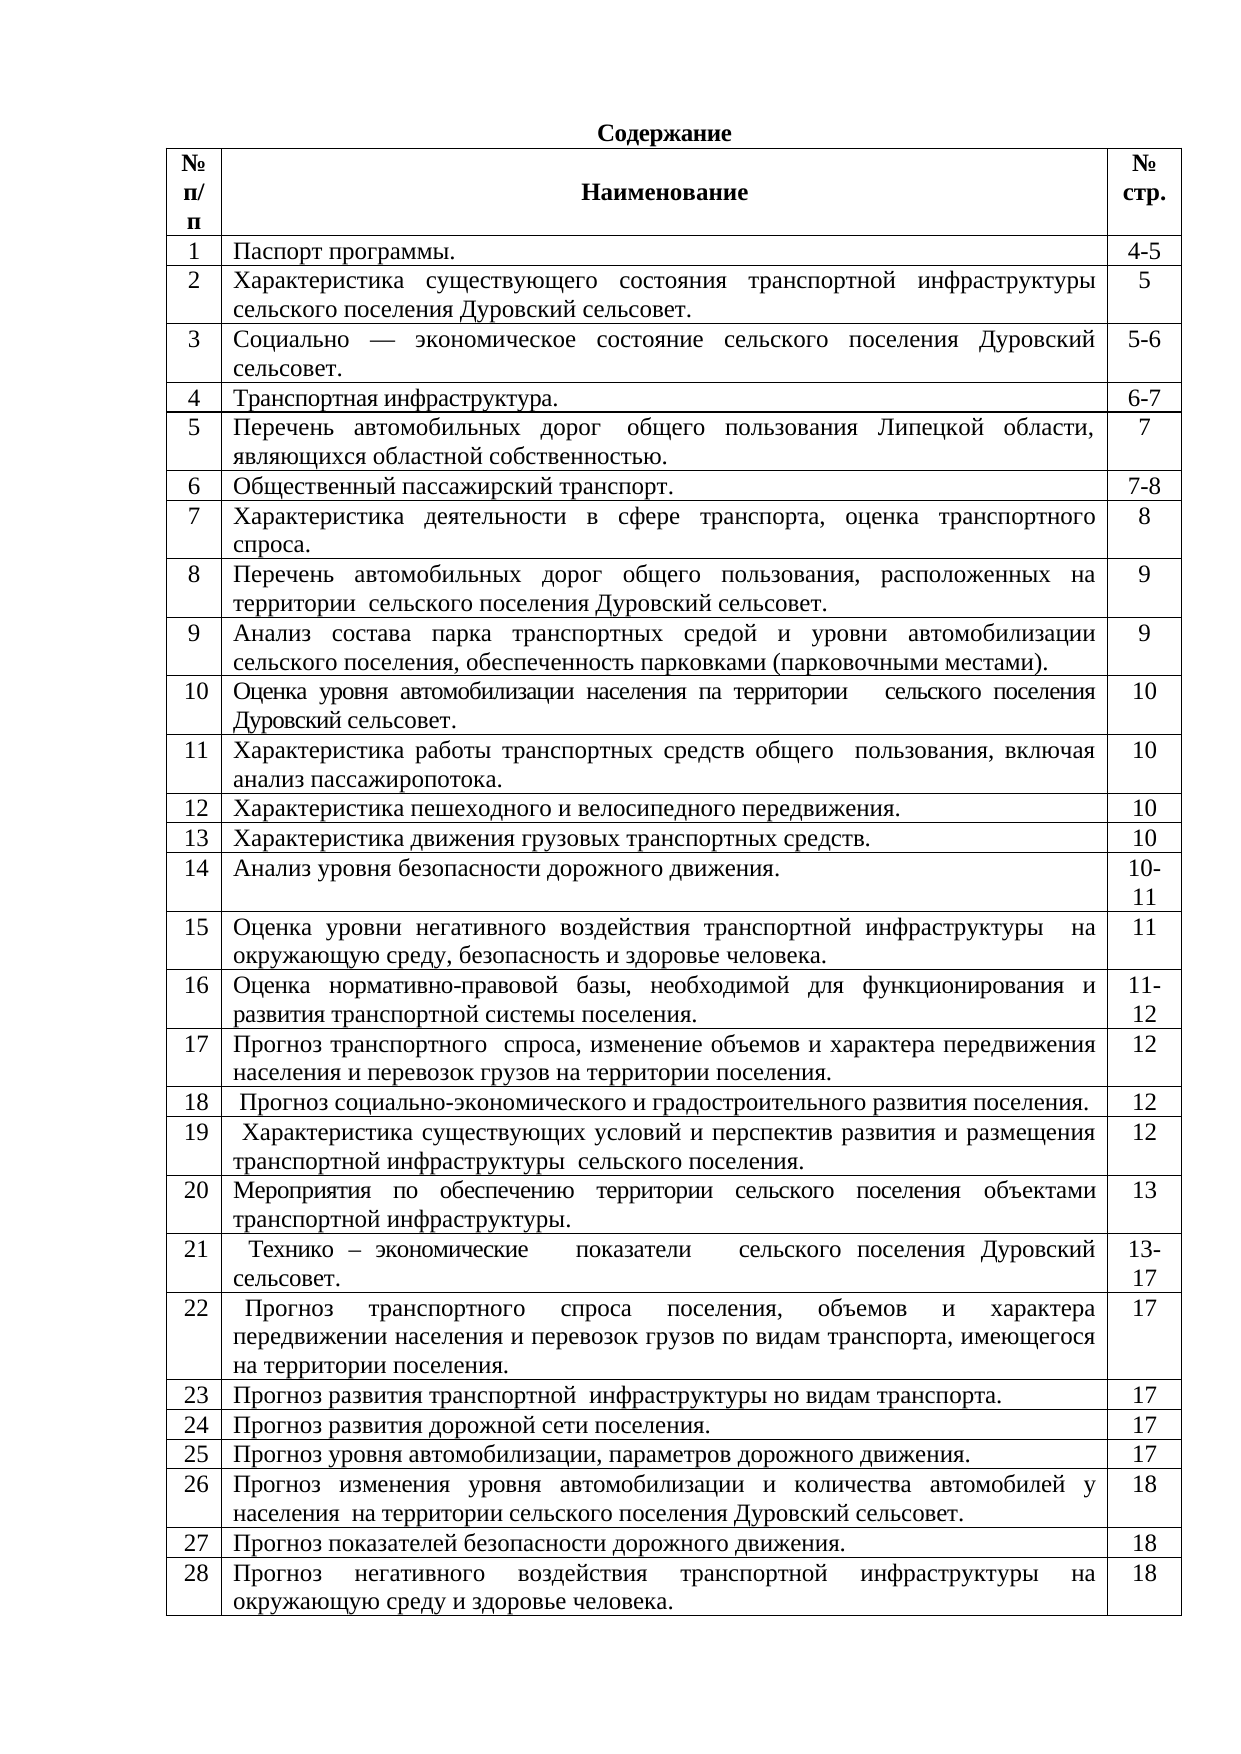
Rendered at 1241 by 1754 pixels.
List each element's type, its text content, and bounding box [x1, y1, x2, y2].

table_cell 16 [167, 970, 221, 1028]
table_cell 10 [1108, 823, 1181, 852]
table_cell 17 [1108, 1440, 1181, 1468]
table_cell 27 [167, 1528, 221, 1557]
table_cell 12 [1108, 1029, 1181, 1086]
table_cell 10 [1108, 794, 1181, 822]
table_cell 18 [167, 1087, 221, 1116]
table_cell Характеристика движения грузовых транспортных средств. [222, 823, 1107, 852]
table_cell 28 [167, 1558, 221, 1615]
table_cell Мероприятия по обеспечению территории сельского поселения объектами транспортной инфраструктуры. [222, 1176, 1107, 1233]
table_cell 2 [167, 266, 221, 323]
table_cell 23 [167, 1380, 221, 1409]
table_cell 6-7 [1108, 383, 1181, 411]
table_cell Характеристика деятельности в сфере транспорта, оценка транспортного спроса. [222, 501, 1107, 558]
table_header № стр. [1108, 149, 1181, 235]
table_cell 9 [167, 618, 221, 675]
table_cell 11 [1108, 912, 1181, 969]
table_cell Перечень автомобильных дорог общего пользования, расположенных на территории сельского поселения Дуровский сельсовет. [222, 559, 1107, 617]
table_cell 10 [1108, 676, 1181, 734]
table_cell 10 [1108, 735, 1181, 792]
table_cell 14 [167, 853, 221, 911]
table_cell 24 [167, 1410, 221, 1438]
table_cell 11-12 [1108, 970, 1181, 1028]
table_cell 19 [167, 1117, 221, 1174]
table_cell 7 [167, 501, 221, 558]
table_cell Транспортная инфраструктура. [222, 383, 1107, 411]
table_cell Прогноз уровня автомобилизации, параметров дорожного движения. [222, 1440, 1107, 1468]
table_cell 6 [167, 471, 221, 500]
table_cell Характеристика существующих условий и перспектив развития и размещения транспортной инфраструктуры сельского поселения. [222, 1117, 1107, 1174]
table_cell 11 [167, 735, 221, 792]
table_cell 13 [167, 823, 221, 852]
table_cell 25 [167, 1440, 221, 1468]
table_cell 5 [167, 413, 221, 470]
table_cell Социально — экономическое состояние сельского поселения Дуровский сельсовет. [222, 324, 1107, 382]
table_cell 3 [167, 324, 221, 382]
table_cell 17 [1108, 1293, 1181, 1379]
table_cell 21 [167, 1234, 221, 1292]
table_cell 1 [167, 236, 221, 264]
table_cell 18 [1108, 1558, 1181, 1615]
table_cell Прогноз транспортного спроса поселения, объемов и характера передвижении населения и перевозок грузов по видам транспорта, имеющегося на территории поселения. [222, 1293, 1107, 1379]
table_header Наименование [222, 149, 1107, 235]
table_cell Характеристика пешеходного и велосипедного передвижения. [222, 794, 1107, 822]
table_cell Прогноз развития транспортной инфраструктуры но видам транспорта. [222, 1380, 1107, 1409]
table_cell Прогноз транспортного спроса, изменение объемов и характера передвижения населения и перевозок грузов на территории поселения. [222, 1029, 1107, 1086]
table_cell 4-5 [1108, 236, 1181, 264]
table_cell Характеристика существующего состояния транспортной инфраструктуры сельского поселения Дуровский сельсовет. [222, 266, 1107, 323]
table_cell 8 [1108, 501, 1181, 558]
table_cell 13-17 [1108, 1234, 1181, 1292]
table_cell Оценка уровни негативного воздействия транспортной инфраструктуры на окружающую среду, безопасность и здоровье человека. [222, 912, 1107, 969]
table_cell 12 [1108, 1087, 1181, 1116]
table_cell 12 [167, 794, 221, 822]
table_cell Прогноз изменения уровня автомобилизации и количества автомобилей у населения на территории сельского поселения Дуровский сельсовет. [222, 1469, 1107, 1527]
table_cell 5-6 [1108, 324, 1181, 382]
table_cell 20 [167, 1176, 221, 1233]
table_cell Общественный пассажирский транспорт. [222, 471, 1107, 500]
table_cell 7 [1108, 413, 1181, 470]
table_cell 15 [167, 912, 221, 969]
table_cell 9 [1108, 618, 1181, 675]
table_cell 9 [1108, 559, 1181, 617]
text Содержание [177, 118, 1152, 147]
table_cell Оценка уровня автомобилизации населения па территории сельского поселения Дуровский сельсовет. [222, 676, 1107, 734]
table_cell Перечень автомобильных дорог общего пользования Липецкой области, являющихся областной собственностью. [222, 413, 1107, 470]
table_cell 10 [167, 676, 221, 734]
table_cell 22 [167, 1293, 221, 1379]
table_cell 17 [1108, 1380, 1181, 1409]
table_cell Паспорт программы. [222, 236, 1107, 264]
table_cell 17 [167, 1029, 221, 1086]
table_cell Прогноз показателей безопасности дорожного движения. [222, 1528, 1107, 1557]
table_cell Прогноз развития дорожной сети поселения. [222, 1410, 1107, 1438]
table_cell Прогноз социально-экономического и градостроительного развития поселения. [222, 1087, 1107, 1116]
table_cell Анализ уровня безопасности дорожного движения. [222, 853, 1107, 911]
table_cell 18 [1108, 1528, 1181, 1557]
table_cell Прогноз негативного воздействия транспортной инфраструктуры на окружающую среду и здоровье человека. [222, 1558, 1107, 1615]
table_cell 8 [167, 559, 221, 617]
table_cell 13 [1108, 1176, 1181, 1233]
table_cell 17 [1108, 1410, 1181, 1438]
table_cell 7-8 [1108, 471, 1181, 500]
table_cell 18 [1108, 1469, 1181, 1527]
table_cell 26 [167, 1469, 221, 1527]
table_cell Анализ состава парка транспортных средой и уровни автомобилизации сельского поселения, обеспеченность парковками (парковочными местами). [222, 618, 1107, 675]
table_header № п/п [167, 149, 221, 235]
table_cell Технико – экономические показатели сельского поселения Дуровский сельсовет. [222, 1234, 1107, 1292]
table_cell 10-11 [1108, 853, 1181, 911]
table_cell 4 [167, 383, 221, 411]
table_cell Характеристика работы транспортных средств общего пользования, включая анализ пассажиропотока. [222, 735, 1107, 792]
table_cell Оценка нормативно-правовой базы, необходимой для функционирования и развития транспортной системы поселения. [222, 970, 1107, 1028]
table_cell 5 [1108, 266, 1181, 323]
table_cell 12 [1108, 1117, 1181, 1174]
